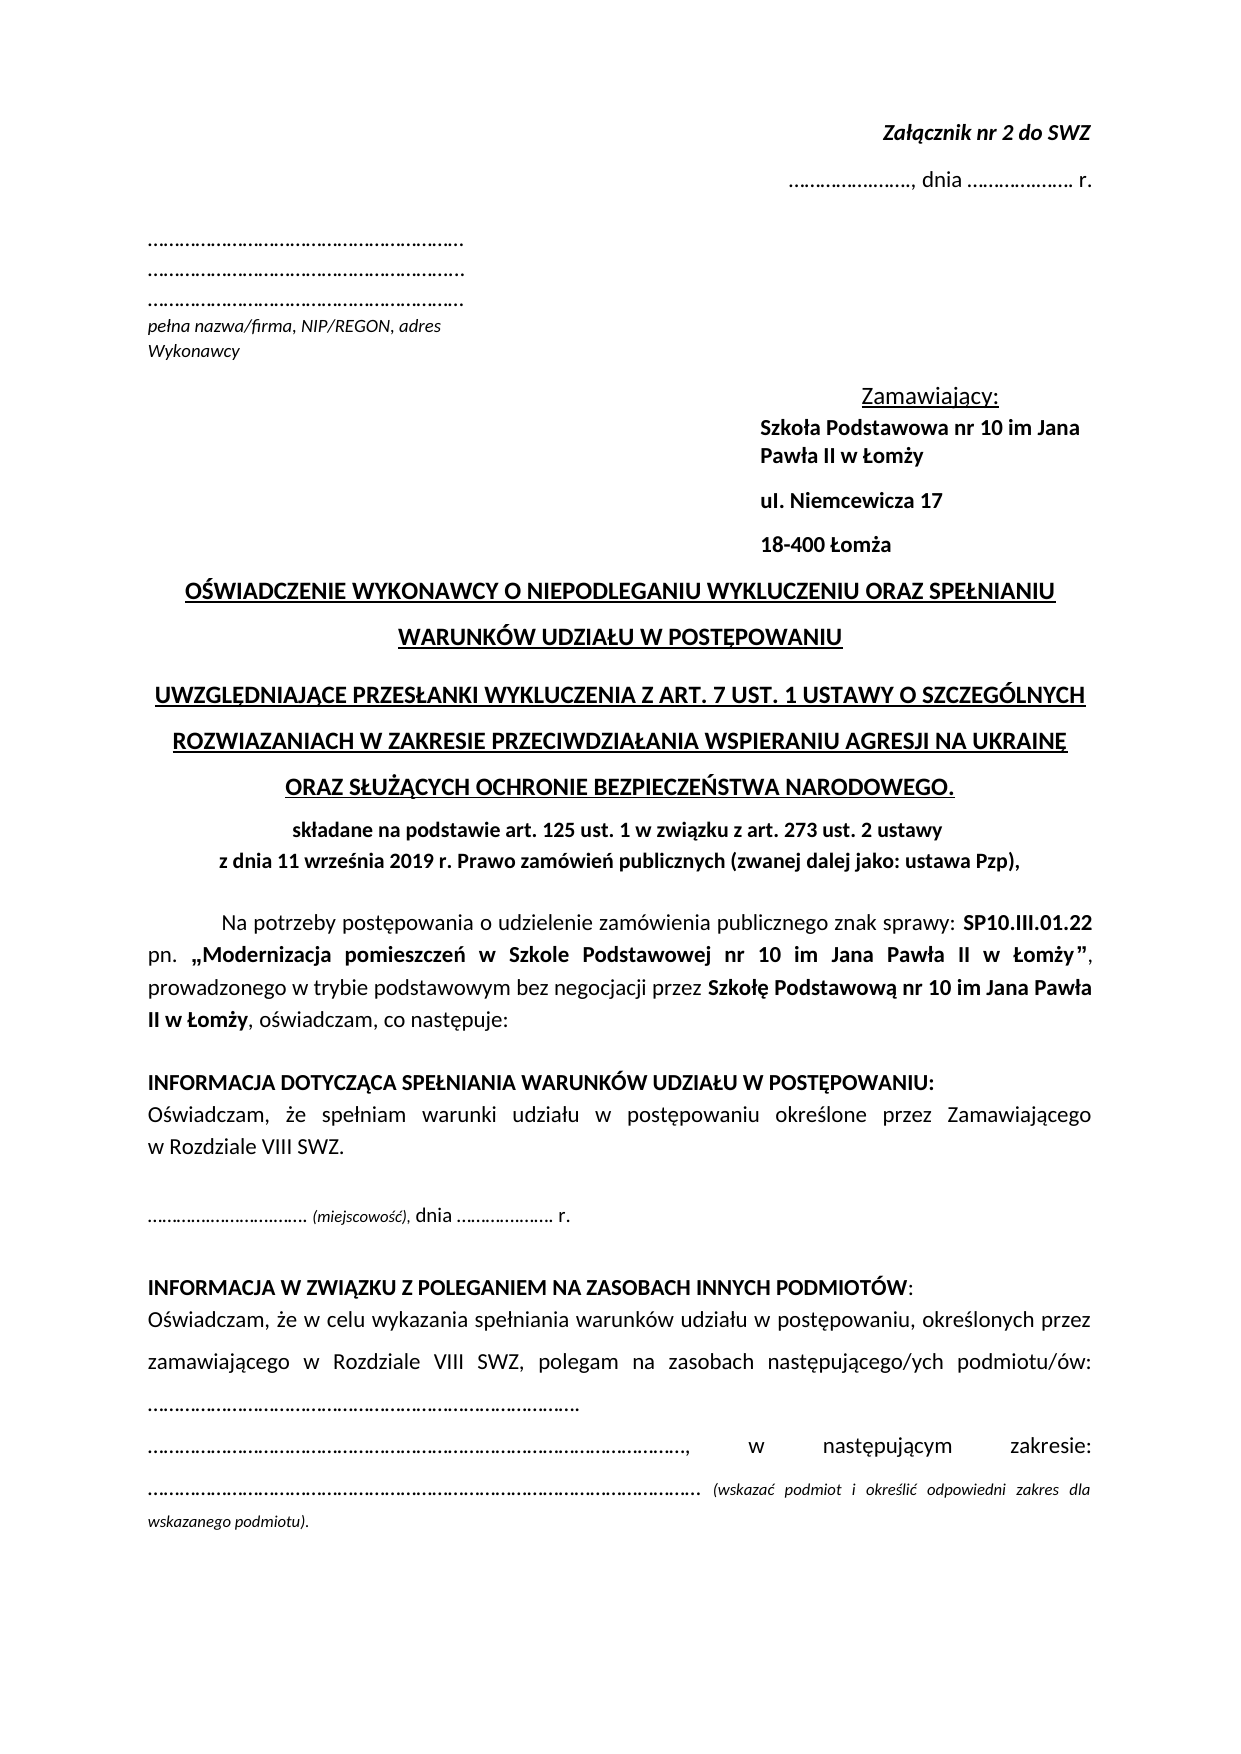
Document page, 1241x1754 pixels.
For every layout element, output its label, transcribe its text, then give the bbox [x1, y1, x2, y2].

text OŚWIADCZENIE WYKONAWCY O NIEPODLEGANIU WYKLUCZENIU ORAZ SPEŁNIANIU WARUNKÓW UDZIAŁU W POSTĘPOWANIU [148, 575, 1093, 652]
text Załącznik nr 2 do SWZ [694, 118, 1093, 146]
text uI. Niemcewicza 17 [760, 486, 1093, 514]
text składane na podstawie art. 125 ust. 1 w związku z art. 273 ust. 2 ustawy z dnia 11 września 2019 r. Prawo zamówień publicznych (zwanej dalej jako: ustawa Pzp), [148, 816, 1093, 874]
text pełna nazwa/firma, NIP/REGON, adres Wykonawcy [148, 314, 472, 362]
text Oświadczam, że w celu wykazania spełniania warunków udziału w postępowaniu, określonych przez zamawiającego w Rozdziale VIII SWZ, polegam na zasobach następującego/ych podmiotu/ów: ……………………………………………………………………….…………………………………………………………………………………………, w następującym zakresie: …………………………………………………………………………………………… (wskazać podmiot i określić odpowiedni zakres dla wskazanego podmiotu). [148, 1305, 1093, 1531]
text ………………………………………………………………………………………………………... [148, 224, 472, 282]
text …………….……., dnia ………….……. r. [148, 165, 1093, 193]
text INFORMACJA W ZWIĄZKU Z POLEGANIEM NA ZASOBACH INNYCH PODMIOTÓW: [148, 1273, 1093, 1301]
text ………….………….……. (miejscowość), dnia ………….……. r. [148, 1202, 1093, 1228]
text …………………………………………………… [148, 284, 472, 312]
text Na potrzeby postępowania o udzielenie zamówienia publicznego znak sprawy: SP10.III.01.22 pn. „Modernizacja pomieszczeń w Szkole Podstawowej nr 10 im Jana Pawła II w Łomży”, prowadzonego w trybie podstawowym bez negocjacji przez Szkołę Podstawową nr 10 im Jana Pawła II w Łomży, oświadczam, co następuje: [148, 908, 1093, 1033]
text Oświadczam, że spełniam warunki udziału w postępowaniu określone przez Zamawiającego w Rozdziale VIII SWZ. [148, 1100, 1093, 1160]
text Szkoła Podstawowa nr 10 im Jana Pawła II w Łomży [760, 413, 1093, 469]
text UWZGLĘDNIAJĄCE PRZESŁANKI WYKLUCZENIA Z ART. 7 UST. 1 USTAWY O SZCZEGÓLNYCH ROZWIAZANIACH W ZAKRESIE PRZECIWDZIAŁANIA WSPIERANIU AGRESJI NA UKRAINĘ ORAZ SŁUŻĄCYCH OCHRONIE BEZPIECZEŃSTWA NARODOWEGO. [148, 679, 1093, 801]
text INFORMACJA DOTYCZĄCA SPEŁNIANIA WARUNKÓW UDZIAŁU W POSTĘPOWANIU: [148, 1068, 1093, 1096]
text Zamawiający: [694, 380, 1093, 411]
text 18-400 Łomża [760, 531, 1093, 559]
